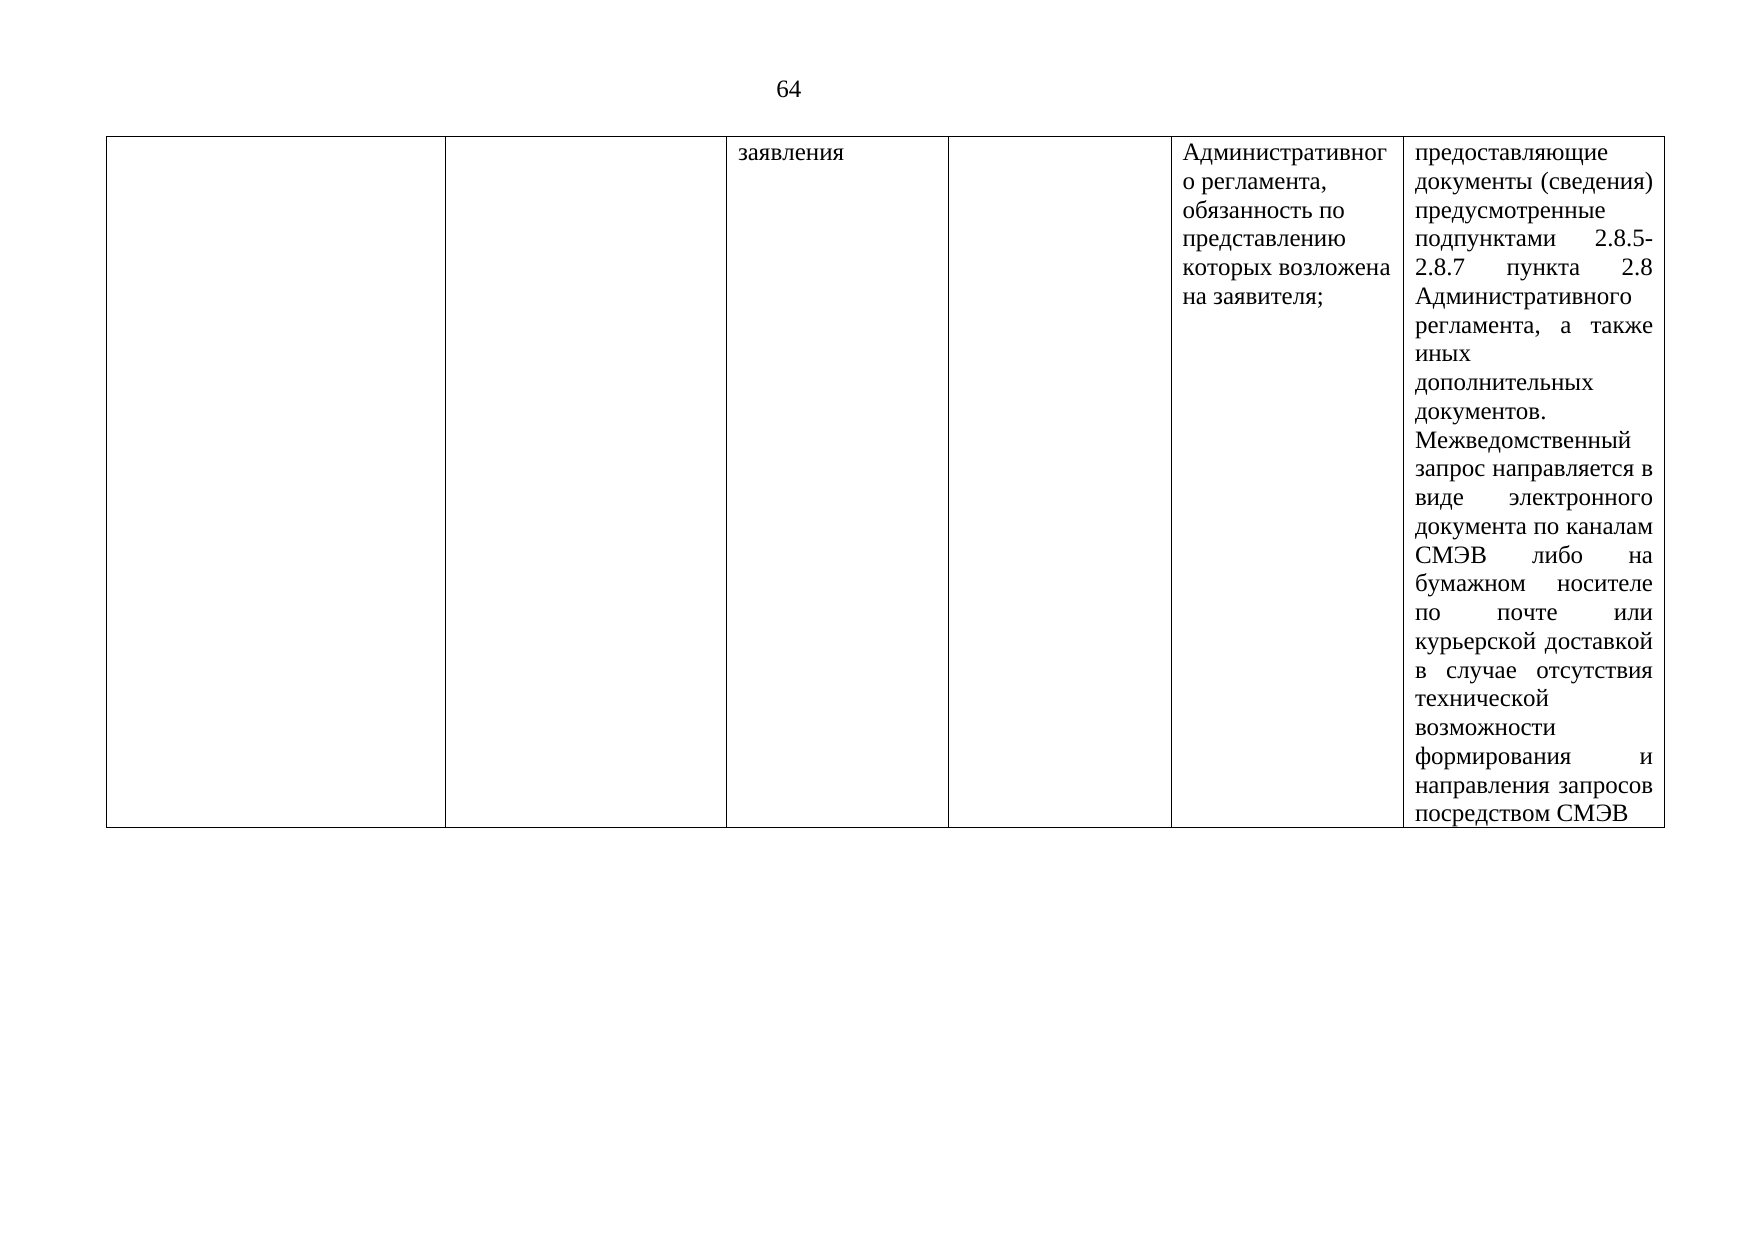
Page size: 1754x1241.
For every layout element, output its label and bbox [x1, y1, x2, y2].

table_cell [1172, 137, 1403, 827]
table_cell [1404, 137, 1664, 827]
table_cell [727, 137, 948, 827]
table_cell [446, 137, 726, 827]
